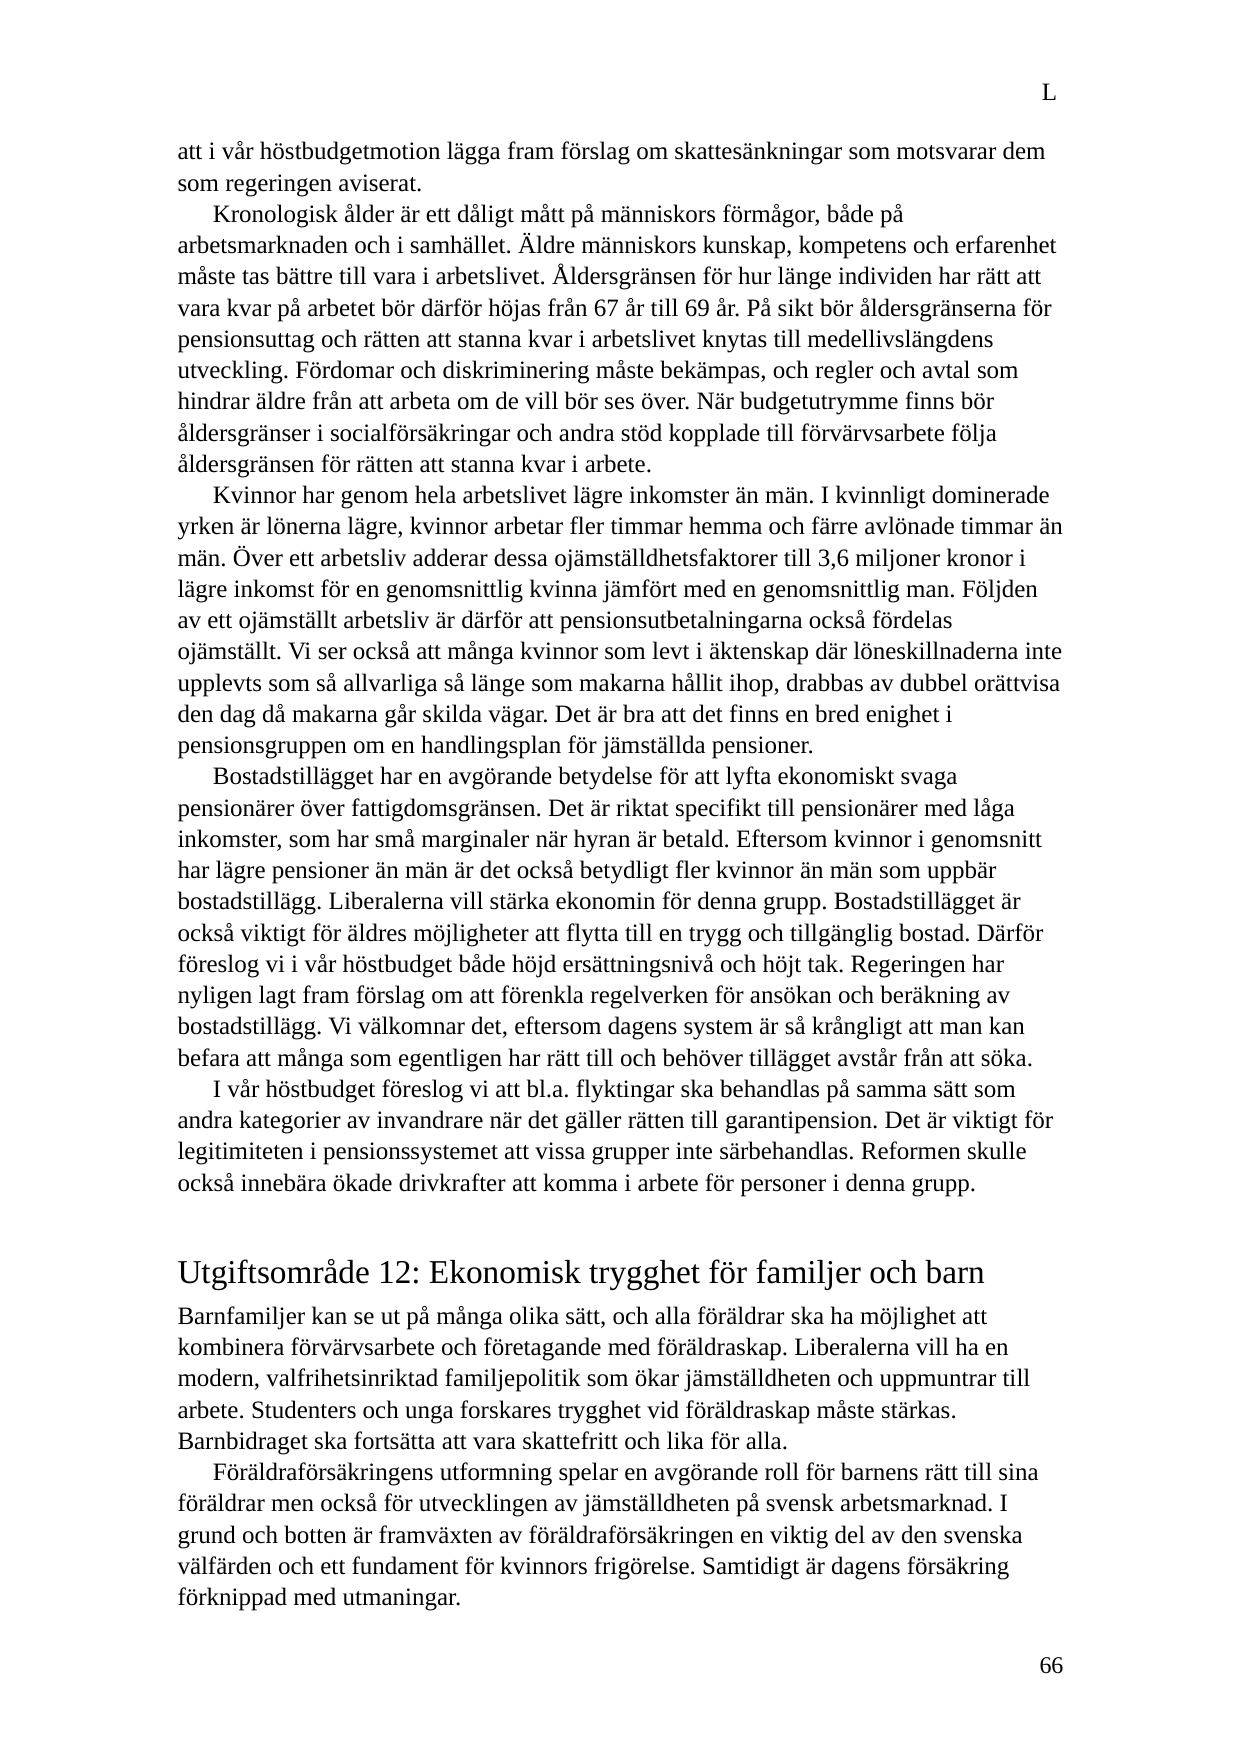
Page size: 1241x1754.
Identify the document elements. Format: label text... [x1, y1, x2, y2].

text Kronologisk ålder är ett dåligt mått på människors förmågor, både på arbetsmarknaden och i samhället. Äldre människors kunskap, kompetens och erfarenhet måste tas bättre till vara i arbetslivet. Åldersgränsen för hur länge individen har rätt att vara kvar på arbetet bör därför höjas från 67 år till 69 år. På sikt bör åldersgränserna för pensionsuttag och rätten att stanna kvar i arbetslivet knytas till medellivslängdens utveckling. Fördomar och diskriminering måste bekämpas, och regler och avtal som hindrar äldre från att arbeta om de vill bör ses över. När budgetutrymme finns bör åldersgränser i socialförsäkringar och andra stöd kopplade till förvärvsarbete följa åldersgränsen för rätten att stanna kvar i arbete. [177, 196, 1063, 478]
text Barnfamiljer kan se ut på många olika sätt, och alla föräldrar ska ha möjlighet att kombinera förvärvsarbete och företagande med föräldraskap. Liberalerna vill ha en modern, valfrihetsinriktad familjepolitik som ökar jämställdheten och uppmuntrar till arbete. Studenters och unga forskares trygghet vid föräldraskap måste stärkas. Barnbidraget ska fortsätta att vara skattefritt och lika för alla. [177, 1298, 1063, 1455]
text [177, 134, 1063, 196]
text Bostadstillägget har en avgörande betydelse för att lyfta ekonomiskt svaga pensionärer över fattigdomsgränsen. Det är riktat specifikt till pensionärer med låga inkomster, som har små marginaler när hyran är betald. Eftersom kvinnor i genomsnitt har lägre pensioner än män är det också betydligt fler kvinnor än män som uppbär bostadstillägg. Liberalerna vill stärka ekonomin för denna grupp. Bostadstillägget är också viktigt för äldres möjligheter att flytta till en trygg och tillgänglig bostad. Därför föreslog vi i vår höstbudget både höjd ersättningsnivå och höjt tak. Regeringen har nyligen lagt fram förslag om att förenkla regelverken för ansökan och beräkning av bostadstillägg. Vi välkomnar det, eftersom dagens system är så krångligt att man kan befara att många som egentligen har rätt till och behöver tillägget avstår från att söka. [177, 759, 1063, 1071]
text I vår höstbudget föreslog vi att bl.a. flyktingar ska behandlas på samma sätt som andra kategorier av invandrare när det gäller rätten till garantipension. Det är viktigt för legitimiteten i pensionssystemet att vissa grupper inte särbehandlas. Reformen skulle också innebära ökade drivkrafter att komma i arbete för personer i denna grupp. [177, 1071, 1063, 1196]
text Kvinnor har genom hela arbetslivet lägre inkomster än män. I kvinnligt dominerade yrken är lönerna lägre, kvinnor arbetar fler timmar hemma och färre avlönade timmar än män. Över ett arbetsliv adderar dessa ojämställdhetsfaktorer till 3,6 miljoner kronor i lägre inkomst för en genomsnittlig kvinna jämfört med en genomsnittlig man. Följden av ett ojämställt arbetsliv är därför att pensionsutbetalningarna också fördelas ojämställt. Vi ser också att många kvinnor som levt i äktenskap där löneskillnaderna inte upplevts som så allvarliga så länge som makarna hållit ihop, drabbas av dubbel orättvisa den dag då makarna går skilda vägar. Det är bra att det finns en bred enighet i pensionsgruppen om en handlingsplan för jämställda pensioner. [177, 478, 1063, 759]
text Föräldraförsäkringens utformning spelar en avgörande roll för barnens rätt till sina föräldrar men också för utvecklingen av jämställdheten på svensk arbetsmarknad. I grund och botten är framväxten av föräldraförsäkringen en viktig del av den svenska välfärden och ett fundament för kvinnors frigörelse. Samtidigt är dagens försäkring förknippad med utmaningar. [177, 1455, 1063, 1611]
subtitle Utgiftsområde 12: Ekonomisk trygghet för familjer och barn [177, 1259, 1063, 1290]
